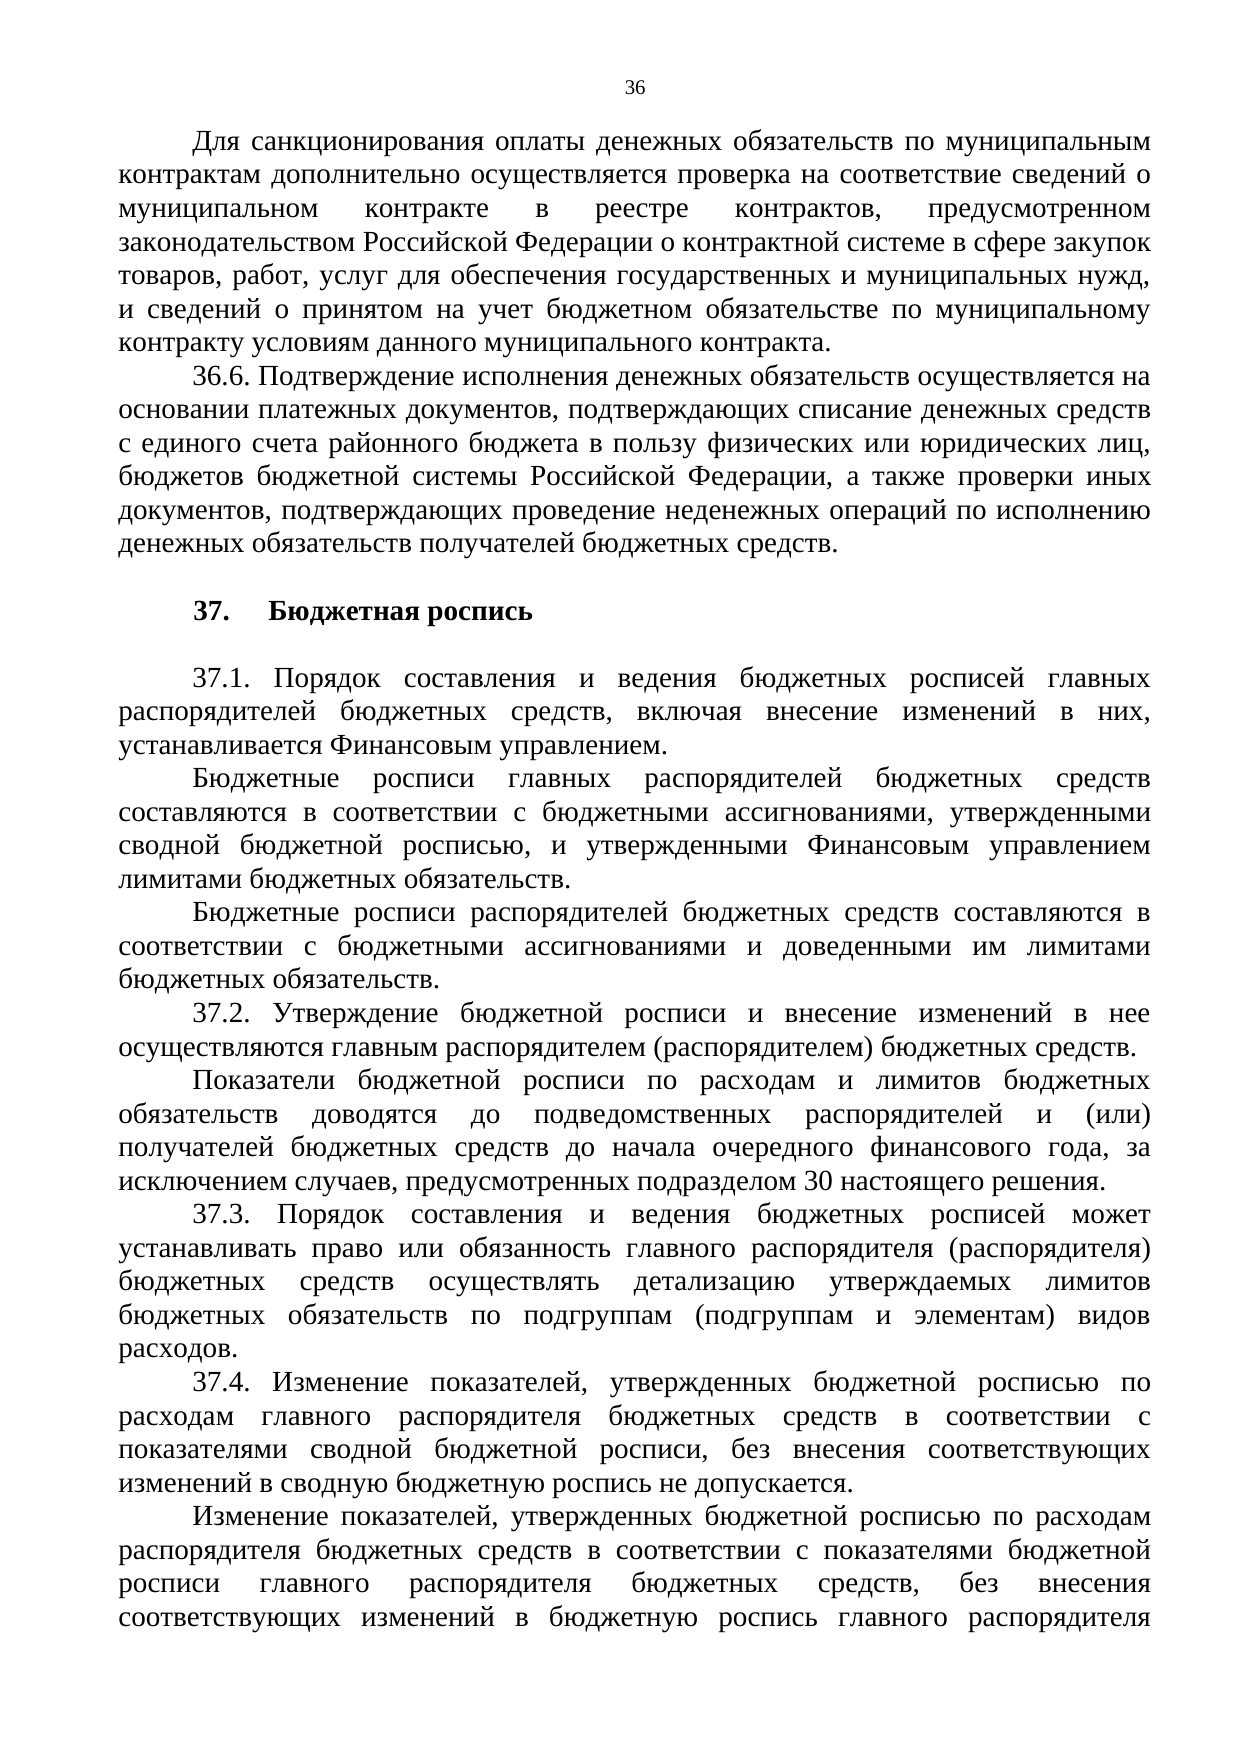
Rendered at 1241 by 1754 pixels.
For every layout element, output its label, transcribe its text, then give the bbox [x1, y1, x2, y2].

text 37. Бюджетная роспись [193, 593, 1152, 626]
text 37.3. Порядок составления и ведения бюджетных росписей может устанавливать право или обязанность главного распорядителя (распорядителя) бюджетных средств осуществлять детализацию утверждаемых лимитов бюджетных обязательств по подгруппам (подгруппам и элементам) видов расходов. [118, 1196, 1152, 1364]
text Бюджетные росписи главных распорядителей бюджетных средств составляются в соответствии с бюджетными ассигнованиями, утвержденными сводной бюджетной росписью, и утвержденными Финансовым управлением лимитами бюджетных обязательств. [118, 760, 1152, 894]
text 37.4. Изменение показателей, утвержденных бюджетной росписью по расходам главного распорядителя бюджетных средств в соответствии с показателями сводной бюджетной росписи, без внесения соответствующих изменений в сводную бюджетную роспись не допускается. [118, 1364, 1152, 1498]
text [118, 1498, 1152, 1632]
text 37.1. Порядок составления и ведения бюджетных росписей главных распорядителей бюджетных средств, включая внесение изменений в них, устанавливается Финансовым управлением. [118, 660, 1152, 760]
text Для санкционирования оплаты денежных обязательств по муниципальным контрактам дополнительно осуществляется проверка на соответствие сведений о муниципальном контракте в реестре контрактов, предусмотренном законодательством Российской Федерации о контрактной системе в сфере закупок товаров, работ, услуг для обеспечения государственных и муниципальных нужд, и сведений о принятом на учет бюджетном обязательстве по муниципальному контракту условиям данного муниципального контракта. [118, 123, 1152, 358]
text 37.2. Утверждение бюджетной росписи и внесение изменений в нее осуществляются главным распорядителем (распорядителем) бюджетных средств. [118, 995, 1152, 1062]
text 36.6. Подтверждение исполнения денежных обязательств осуществляется на основании платежных документов, подтверждающих списание денежных средств с единого счета районного бюджета в пользу физических или юридических лиц, бюджетов бюджетной системы Российской Федерации, а также проверки иных документов, подтверждающих проведение неденежных операций по исполнению денежных обязательств получателей бюджетных средств. [118, 358, 1152, 559]
text Показатели бюджетной росписи по расходам и лимитов бюджетных обязательств доводятся до подведомственных распорядителей и (или) получателей бюджетных средств до начала очередного финансового года, за исключением случаев, предусмотренных подразделом 30 настоящего решения. [118, 1062, 1152, 1196]
text Бюджетные росписи распорядителей бюджетных средств составляются в соответствии с бюджетными ассигнованиями и доведенными им лимитами бюджетных обязательств. [118, 894, 1152, 995]
